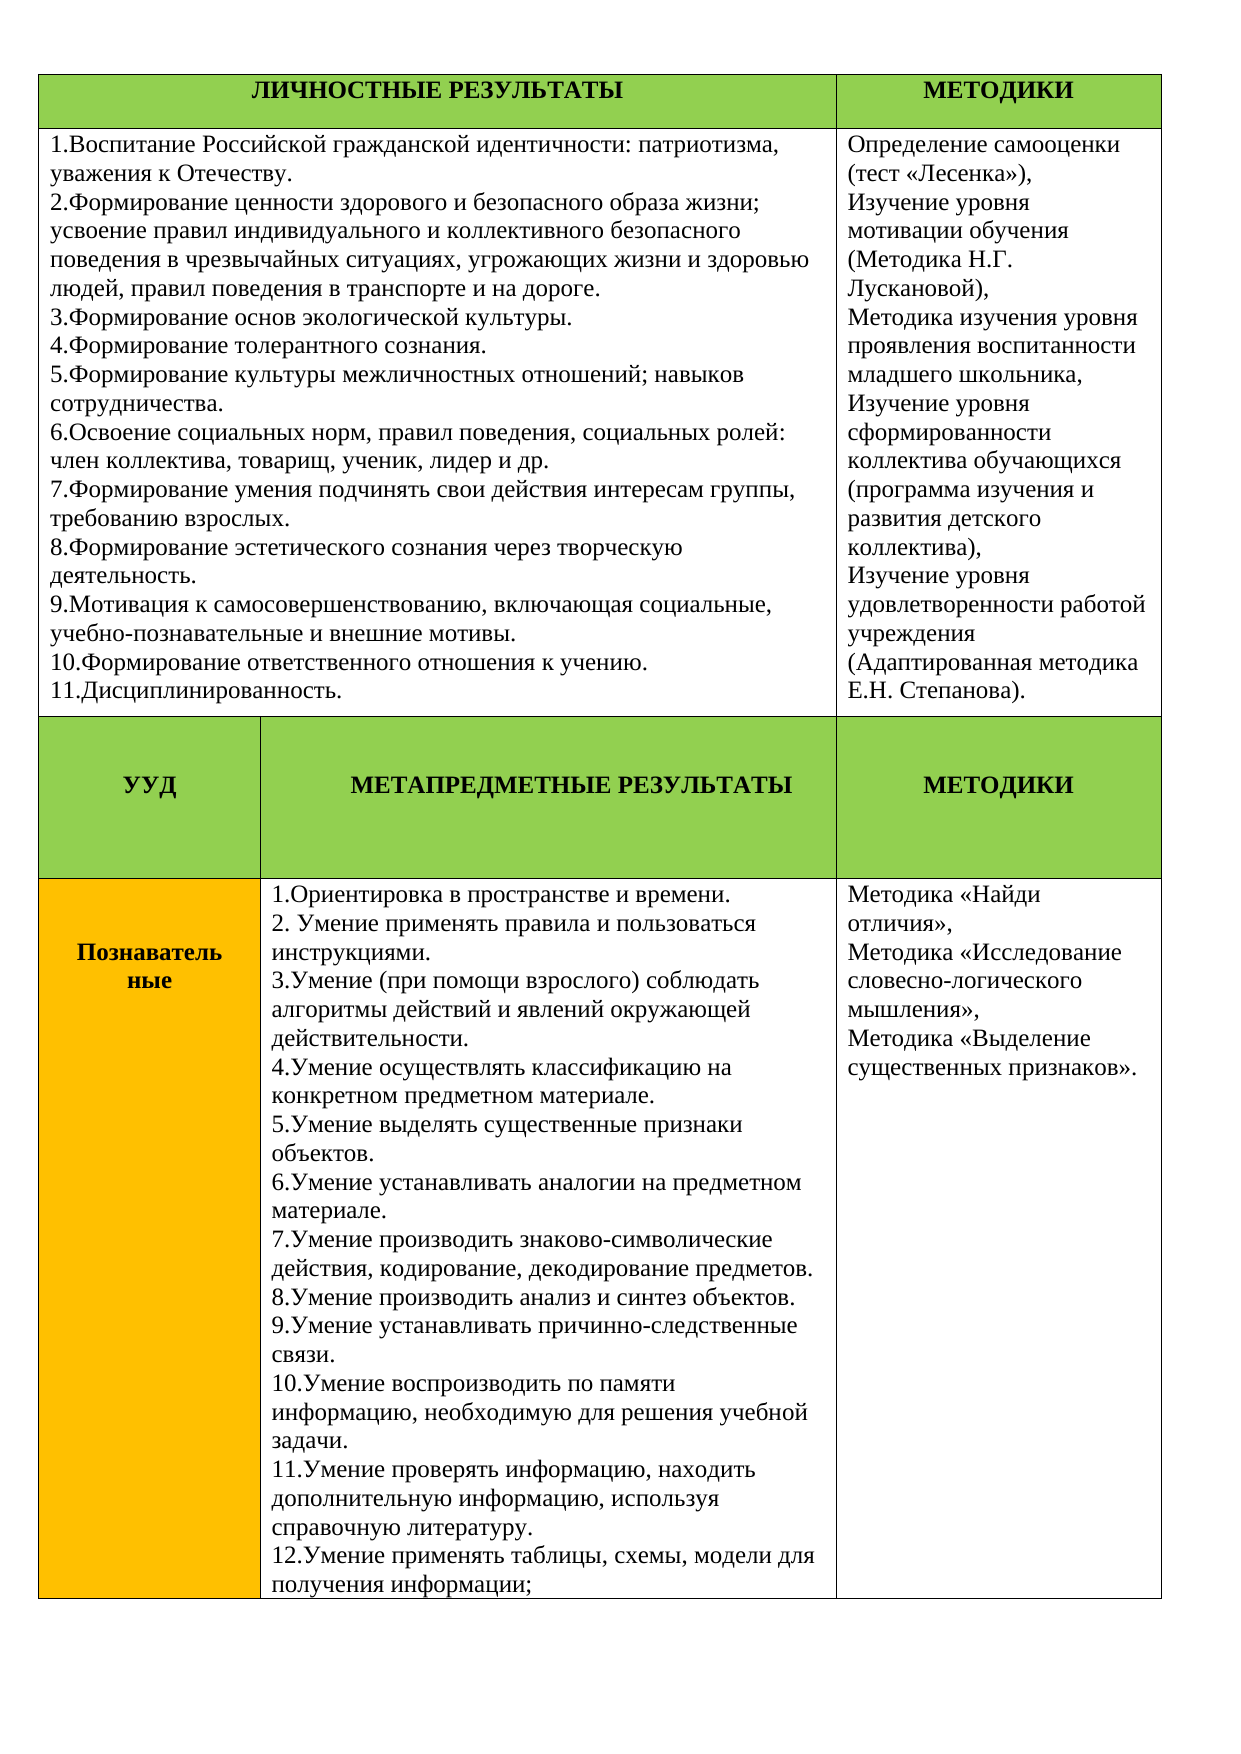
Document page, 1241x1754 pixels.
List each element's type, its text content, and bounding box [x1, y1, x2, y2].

table_cell МЕТОДИКИ [837, 717, 1161, 878]
table_header МЕТОДИКИ [837, 75, 1161, 128]
table_cell УУД [39, 717, 260, 878]
table_cell МЕТАПРЕДМЕТНЫЕ РЕЗУЛЬТАТЫ [261, 717, 836, 878]
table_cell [837, 879, 1161, 1598]
table_cell Познаватель ные [39, 879, 260, 1598]
table_cell 1.Воспитание Российской гражданской идентичности: патриотизма, уважения к Отечеству. 2.Формирование ценности здорового и безопасного образа жизни; усвоение правил индивидуального и коллективного безопасного поведения в чрезвычайных ситуациях, угрожающих жизни и здоровью людей, правил поведения в транспорте и на дороге. 3.Формирование основ экологической культуры. 4.Формирование толерантного сознания. 5.Формирование культуры межличностных отношений; навыков сотрудничества. 6.Освоение социальных норм, правил поведения, социальных ролей: член коллектива, товарищ, ученик, лидер и др. 7.Формирование умения подчинять свои действия интересам группы, требованию взрослых. 8.Формирование эстетического сознания через творческую деятельность. 9.Мотивация к самосовершенствованию, включающая социальные, учебно-познавательные и внешние мотивы. 10.Формирование ответственного отношения к учению. 11.Дисциплинированность. [39, 129, 836, 716]
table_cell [261, 879, 836, 1598]
table_cell Определение самооценки (тест «Лесенка»), Изучение уровня мотивации обучения (Методика Н.Г. Лускановой), Методика изучения уровня проявления воспитанности младшего школьника, Изучение уровня сформированности коллектива обучающихся (программа изучения и развития детского коллектива), Изучение уровня удовлетворенности работой учреждения (Адаптированная методика Е.Н. Степанова). [837, 129, 1161, 716]
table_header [39, 75, 836, 128]
